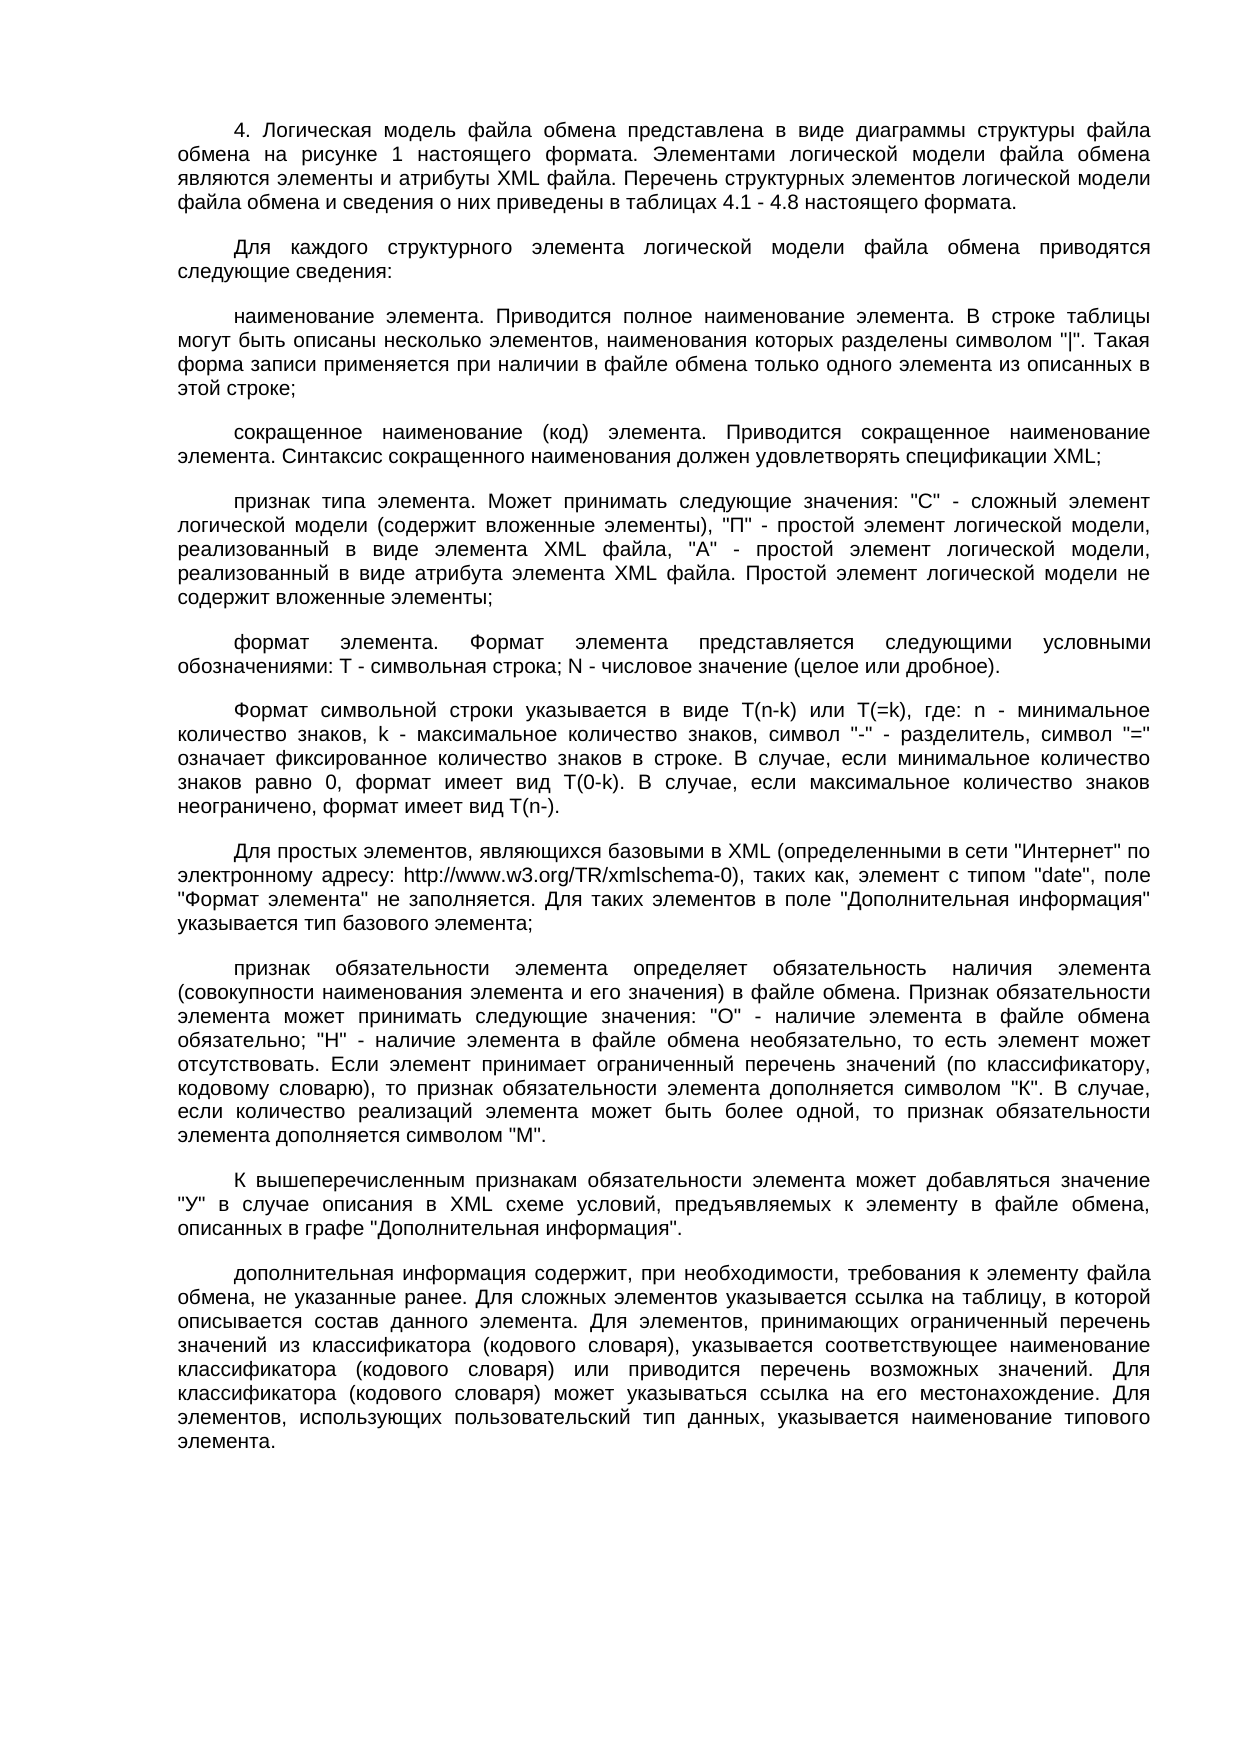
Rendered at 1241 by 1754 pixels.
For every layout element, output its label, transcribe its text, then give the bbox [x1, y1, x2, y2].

text дополнительная информация содержит, при необходимости, требования к элементу файла обмена, не указанные ранее. Для сложных элементов указывается ссылка на таблицу, в которой описывается состав данного элемента. Для элементов, принимающих ограниченный перечень значений из классификатора (кодового словаря), указывается соответствующее наименование классификатора (кодового словаря) или приводится перечень возможных значений. Для классификатора (кодового словаря) может указываться ссылка на его местонахождение. Для элементов, использующих пользовательский тип данных, указывается наименование типового элемента. [177, 1261, 1152, 1452]
text К вышеперечисленным признакам обязательности элемента может добавляться значение "У" в случае описания в XML схеме условий, предъявляемых к элементу в файле обмена, описанных в графе "Дополнительная информация". [177, 1168, 1152, 1240]
text сокращенное наименование (код) элемента. Приводится сокращенное наименование элемента. Синтаксис сокращенного наименования должен удовлетворять спецификации XML; [177, 420, 1152, 468]
text признак типа элемента. Может принимать следующие значения: "С" - сложный элемент логической модели (содержит вложенные элементы), "П" - простой элемент логической модели, реализованный в виде элемента XML файла, "А" - простой элемент логической модели, реализованный в виде атрибута элемента XML файла. Простой элемент логической модели не содержит вложенные элементы; [177, 489, 1152, 609]
text формат элемента. Формат элемента представляется следующими условными обозначениями: T - символьная строка; N - числовое значение (целое или дробное). [177, 629, 1152, 677]
text Для каждого структурного элемента логической модели файла обмена приводятся следующие сведения: [177, 235, 1152, 283]
text Для простых элементов, являющихся базовыми в XML (определенными в сети "Интернет" по электронному адресу: http://www.w3.org/TR/xmlschema-0), таких как, элемент с типом "date", поле "Формат элемента" не заполняется. Для таких элементов в поле "Дополнительная информация" указывается тип базового элемента; [177, 839, 1152, 935]
text Формат символьной строки указывается в виде T(n-k) или T(=k), где: n - минимальное количество знаков, k - максимальное количество знаков, символ "-" - разделитель, символ "=" означает фиксированное количество знаков в строке. В случае, если минимальное количество знаков равно 0, формат имеет вид T(0-k). В случае, если максимальное количество знаков неограничено, формат имеет вид T(n-). [177, 698, 1152, 818]
text наименование элемента. Приводится полное наименование элемента. В строке таблицы могут быть описаны несколько элементов, наименования которых разделены символом "|". Такая форма записи применяется при наличии в файле обмена только одного элемента из описанных в этой строке; [177, 303, 1152, 399]
text 4. Логическая модель файла обмена представлена в виде диаграммы структуры файла обмена на рисунке 1 настоящего формата. Элементами логической модели файла обмена являются элементы и атрибуты XML файла. Перечень структурных элементов логической модели файла обмена и сведения о них приведены в таблицах 4.1 - 4.8 настоящего формата. [177, 118, 1152, 214]
text признак обязательности элемента определяет обязательность наличия элемента (совокупности наименования элемента и его значения) в файле обмена. Признак обязательности элемента может принимать следующие значения: "О" - наличие элемента в файле обмена обязательно; "Н" - наличие элемента в файле обмена необязательно, то есть элемент может отсутствовать. Если элемент принимает ограниченный перечень значений (по классификатору, кодовому словарю), то признак обязательности элемента дополняется символом "К". В случае, если количество реализаций элемента может быть более одной, то признак обязательности элемента дополняется символом "М". [177, 956, 1152, 1147]
